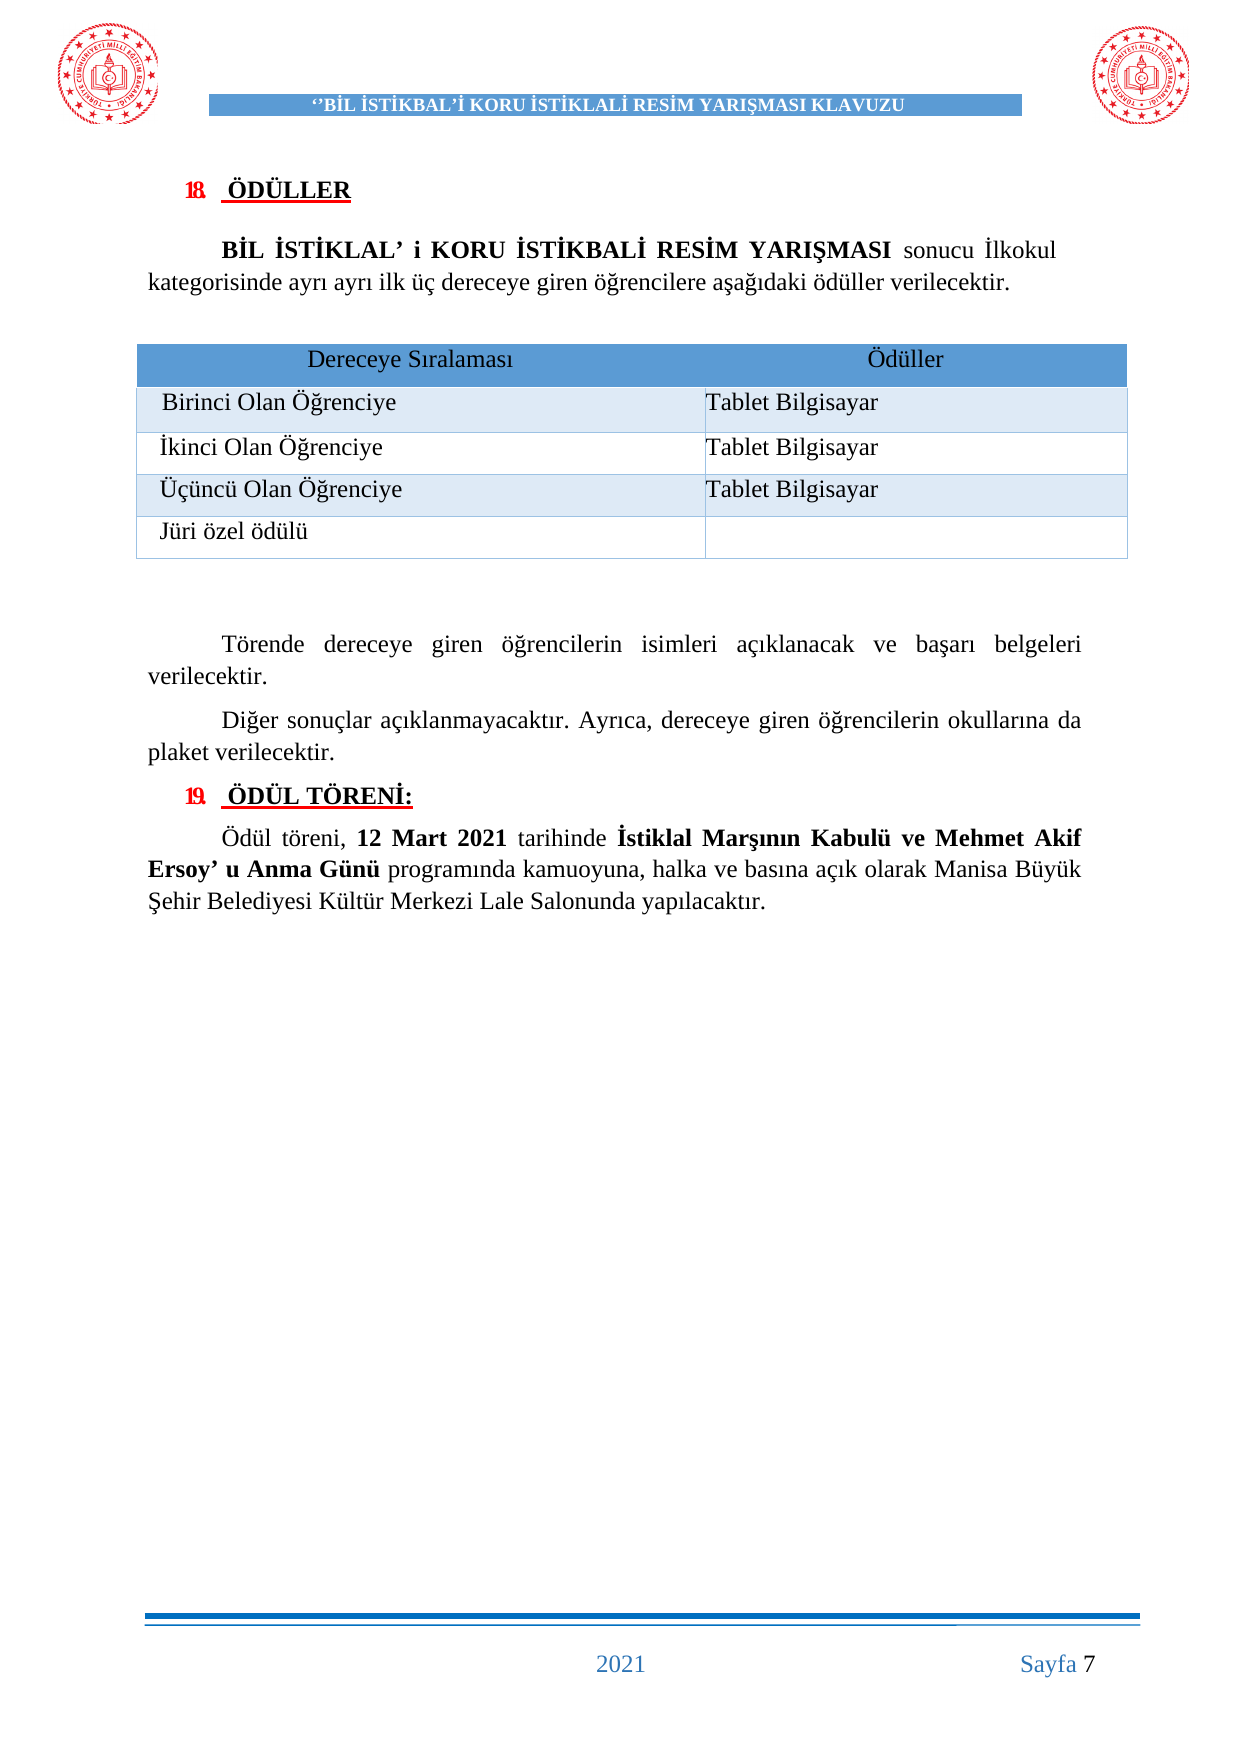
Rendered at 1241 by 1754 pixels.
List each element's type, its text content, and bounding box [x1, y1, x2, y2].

text Ödül töreni, 12 Mart 2021 tarihinde İstiklal Marşının Kabulü ve Mehmet Akif Ersoy’ u Anma Günü programında kamuoyuna, halka ve basına açık olarak Manisa Büyük Şehir Belediyesi Kültür Merkezi Lale Salonunda yapılacaktır. [148, 823, 1082, 915]
text Törende dereceye giren öğrencilerin isimleri açıklanacak ve başarı belgeleri verilecektir. [148, 629, 1082, 689]
list ÖDÜL TÖRENİ: [184, 781, 1157, 810]
table_header Dereceye Sıralaması [137, 344, 705, 387]
table_cell Üçüncü Olan Öğrenciye [137, 475, 705, 516]
table_header Ödüller [705, 344, 1127, 387]
table_cell Jüri özel ödülü [137, 517, 705, 558]
text Diğer sonuçlar açıklanmayacaktır. Ayrıca, dereceye giren öğrencilerin okullarına da plaket verilecektir. [148, 705, 1082, 766]
table_cell İkinci Olan Öğrenciye [137, 433, 705, 474]
table_cell [706, 517, 1127, 558]
table_cell Tablet Bilgisayar [706, 475, 1127, 516]
table_cell Tablet Bilgisayar [706, 388, 1127, 432]
table_cell Tablet Bilgisayar [706, 433, 1127, 474]
picture [1092, 26, 1189, 124]
text BİL İSTİKLAL’ i KORU İSTİKBALİ RESİM YARIŞMASI sonucu İlkokul kategorisinde ayrı ayrı ilk üç dereceye giren öğrencilere aşağıdaki ödüller verilecektir. [148, 236, 1056, 296]
list ÖDÜLLER [184, 175, 1157, 204]
picture [57, 23, 158, 124]
table_cell Birinci Olan Öğrenciye [137, 388, 705, 432]
